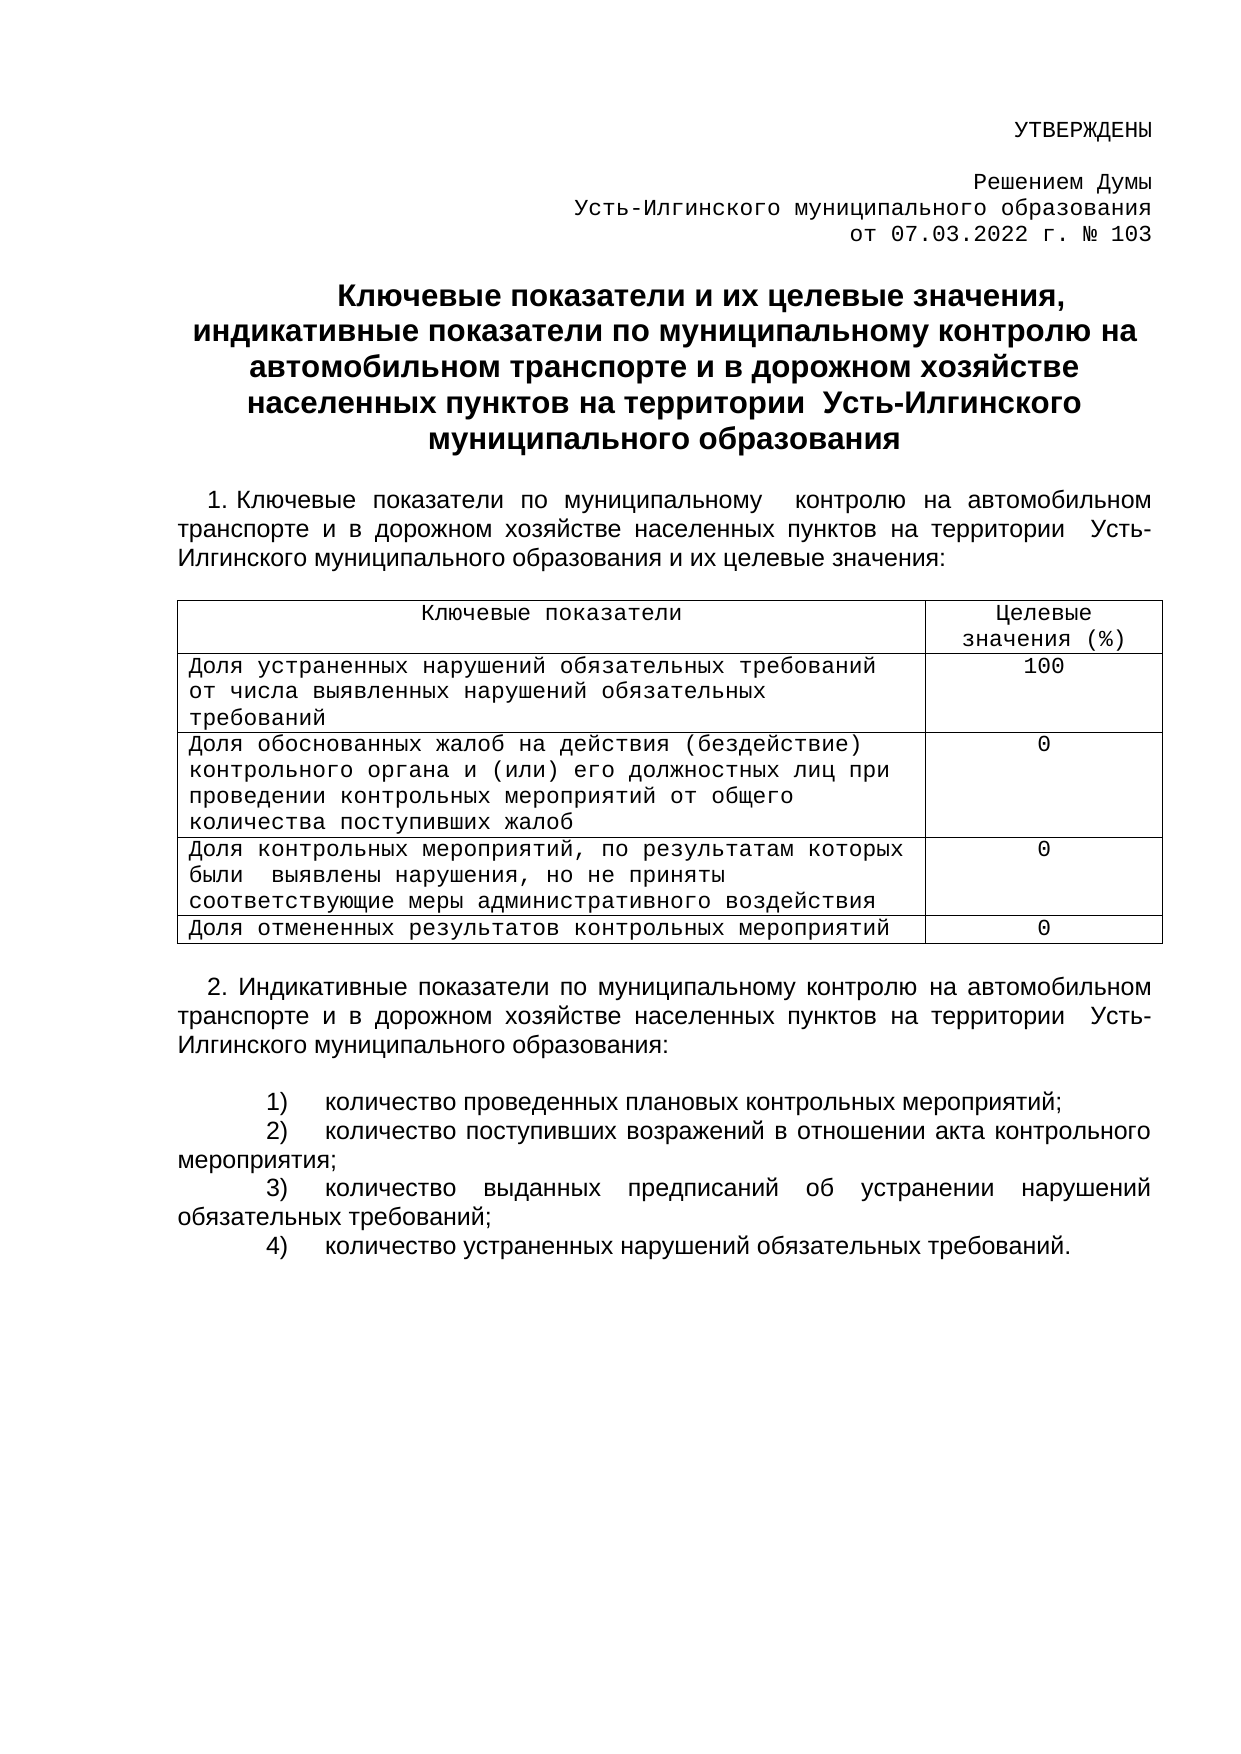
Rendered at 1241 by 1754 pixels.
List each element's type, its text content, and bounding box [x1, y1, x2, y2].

list количество устраненных нарушений обязательных требований. [177, 1231, 1152, 1260]
text от 07.03.2022 г. № 103 [177, 222, 1152, 248]
table_header Целевые значения (%) [926, 601, 1162, 653]
text Усть-Илгинского муниципального образования [177, 196, 1152, 222]
table_cell Доля контрольных мероприятий, по результатам которых были выявлены нарушения, но не приняты соответствующие меры административного воздействия [178, 838, 925, 915]
text Решением Думы [177, 170, 1152, 196]
text 2. Индикативные показатели по муниципальному контролю на автомобильном транспорте и в дорожном хозяйстве населенных пунктов на территории Усть-Илгинского муниципального образования: [177, 972, 1152, 1058]
list количество поступивших возражений в отношении акта контрольного мероприятия; [177, 1116, 1152, 1173]
table_cell Доля обоснованных жалоб на действия (бездействие) контрольного органа и (или) его должностных лиц при проведении контрольных мероприятий от общего количества поступивших жалоб [178, 733, 925, 837]
list количество проведенных плановых контрольных мероприятий; [177, 1087, 1152, 1116]
table_cell Доля устраненных нарушений обязательных требований от числа выявленных нарушений обязательных требований [178, 654, 925, 732]
table_cell Доля отмененных результатов контрольных мероприятий [178, 916, 925, 942]
table_header Ключевые показатели [178, 601, 925, 653]
table_cell 100 [926, 654, 1162, 732]
list количество выданных предписаний об устранении нарушений обязательных требований; [177, 1173, 1152, 1231]
table_cell 0 [926, 916, 1162, 942]
text Ключевые показатели и их целевые значения, индикативные показатели по муниципальному контролю на автомобильном транспорте и в дорожном хозяйстве населенных пунктов на территории Усть-Илгинского муниципального образования [177, 277, 1152, 456]
table_cell 0 [926, 838, 1162, 915]
list Ключевые показатели по муниципальному контролю на автомобильном транспорте и в дорожном хозяйстве населенных пунктов на территории Усть-Илгинского муниципального образования и их целевые значения: [177, 485, 1152, 571]
table_cell 0 [926, 733, 1162, 837]
text УТВЕРЖДЕНЫ [177, 118, 1152, 144]
